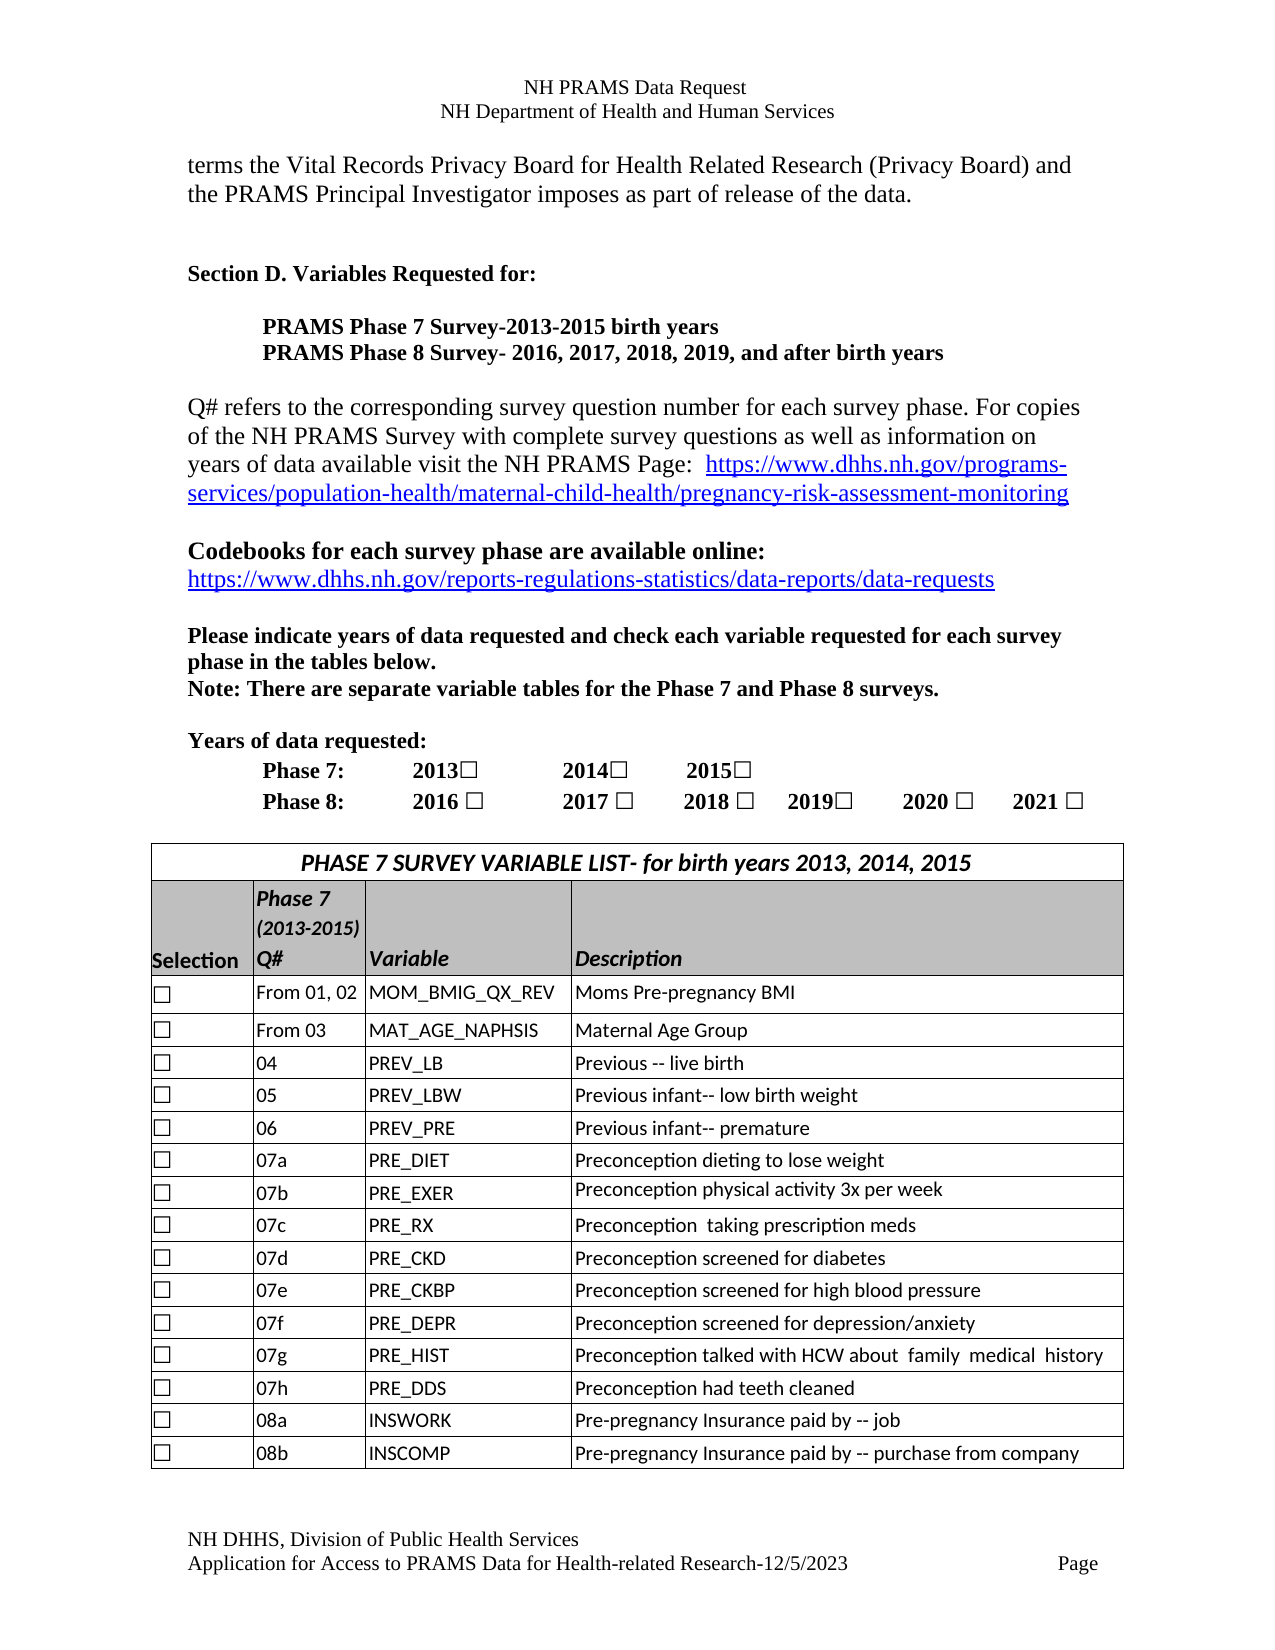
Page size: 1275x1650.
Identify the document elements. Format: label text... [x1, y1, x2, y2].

table_cell 07b [254, 1177, 365, 1208]
table_cell 08b [254, 1437, 365, 1468]
table_cell Previous infant-- low birth weight [572, 1079, 1123, 1111]
table_cell Description [572, 881, 1123, 975]
table_cell Pre-pregnancy Insurance paid by -- purchase from company [572, 1437, 1123, 1468]
text Phase 8: 2016 2017 2018 2019 2020 2021 [187, 785, 1087, 816]
text Years of data requested: [187, 727, 1087, 754]
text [187, 150, 1087, 207]
text PRAMS Phase 8 Survey- 2016, 2017, 2018, 2019, and after birth years [262, 339, 1087, 366]
table_cell INSCOMP [366, 1437, 571, 1468]
table_cell From 01, 02 [254, 976, 365, 1013]
table_cell 05 [254, 1079, 365, 1111]
table_header PHASE 7 SURVEY VARIABLE LIST- for birth years 2013, 2014, 2015 [152, 844, 1123, 880]
table_cell PRE_CKBP [366, 1274, 571, 1306]
text Note: There are separate variable tables for the Phase 7 and Phase 8 surveys. [187, 675, 1087, 701]
table_cell Moms Pre-pregnancy BMI [572, 976, 1123, 1013]
table_cell Selection [152, 881, 253, 975]
table_cell Preconception taking prescription meds [572, 1209, 1123, 1241]
table_cell Phase 7 (2013-2015) Q# [254, 881, 365, 975]
table_cell PREV_PRE [366, 1112, 571, 1143]
table_cell Preconception screened for depression/anxiety [572, 1307, 1123, 1338]
table_cell Previous -- live birth [572, 1047, 1123, 1078]
table_cell 06 [254, 1112, 365, 1143]
table_cell Preconception talked with HCW about family medical history [572, 1339, 1123, 1371]
table_cell 07a [254, 1144, 365, 1176]
table_cell PRE_DEPR [366, 1307, 571, 1338]
table_cell From 03 [254, 1014, 365, 1046]
table_cell 07d [254, 1242, 365, 1273]
table_cell MAT_AGE_NAPHSIS [366, 1014, 571, 1046]
table_cell PRE_RX [366, 1209, 571, 1241]
text Phase 7: 2013 2014 2015 [187, 754, 1087, 785]
text Please indicate years of data requested and check each variable requested for each survey phase in the tables below. [187, 622, 1087, 675]
table_cell PRE_CKD [366, 1242, 571, 1273]
table_cell PRE_EXER [366, 1177, 571, 1208]
table_cell Preconception had teeth cleaned [572, 1372, 1123, 1403]
table_cell PRE_DDS [366, 1372, 571, 1403]
text Codebooks for each survey phase are available online: https://www.dhhs.nh.gov/reports-regulations-statistics/data-reports/data-requests [187, 536, 1087, 593]
table_cell Preconception physical activity 3x per week [572, 1177, 1123, 1208]
table_cell 07c [254, 1209, 365, 1241]
table_cell Previous infant-- premature [572, 1112, 1123, 1143]
table_cell Preconception dieting to lose weight [572, 1144, 1123, 1176]
table_cell INSWORK [366, 1404, 571, 1436]
table_cell Maternal Age Group [572, 1014, 1123, 1046]
table_cell PREV_LB [366, 1047, 571, 1078]
table_cell Preconception screened for diabetes [572, 1242, 1123, 1273]
text PRAMS Phase 7 Survey-2013-2015 birth years [262, 313, 1087, 339]
table_cell PREV_LBW [366, 1079, 571, 1111]
table_cell 08a [254, 1404, 365, 1436]
table_cell 07h [254, 1372, 365, 1403]
table_cell Pre-pregnancy Insurance paid by -- job [572, 1404, 1123, 1436]
table_cell PRE_HIST [366, 1339, 571, 1371]
table_cell 07g [254, 1339, 365, 1371]
table_cell MOM_BMIG_QX_REV [366, 976, 571, 1013]
text Q# refers to the corresponding survey question number for each survey phase. For copies of the NH PRAMS Survey with complete survey questions as well as information on years of data available visit the NH PRAMS Page: https://www.dhhs.nh.gov/programs-services/population-health/maternal-child-health/pregnancy-risk-assessment-monitoring [187, 366, 1087, 507]
table_cell 07f [254, 1307, 365, 1338]
table_cell Variable [366, 881, 571, 975]
table_cell PRE_DIET [366, 1144, 571, 1176]
table_cell Preconception screened for high blood pressure [572, 1274, 1123, 1306]
table_cell 04 [254, 1047, 365, 1078]
text Section D. Variables Requested for: [187, 260, 1087, 287]
table_cell 07e [254, 1274, 365, 1306]
